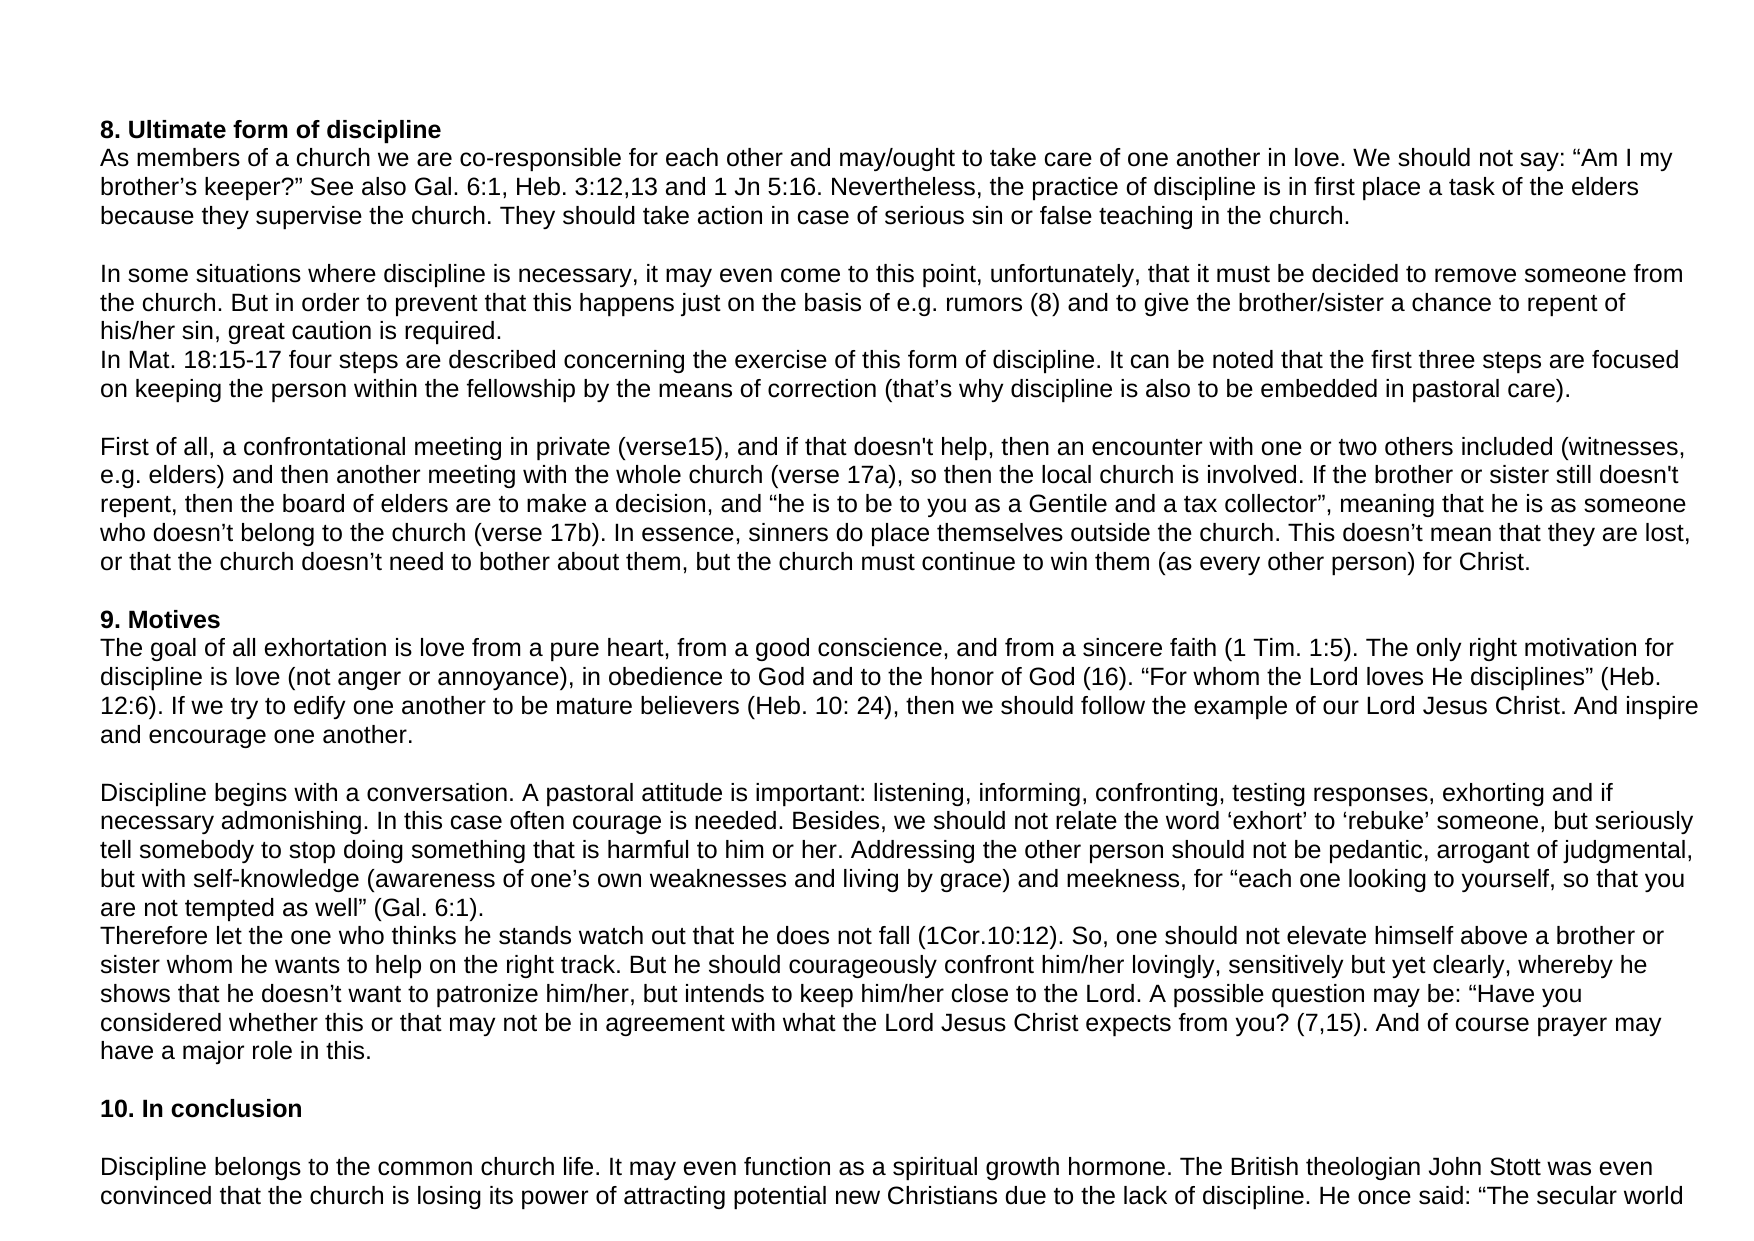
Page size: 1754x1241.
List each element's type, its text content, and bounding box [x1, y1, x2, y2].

text 10. In conclusion [100, 1094, 1708, 1123]
text In some situations where discipline is necessary, it may even come to this point, unfortunately, that it must be decided to remove someone from the church. But in order to prevent that this happens just on the basis of e.g. rumors (8) and to give the brother/sister a chance to repent of his/her sin, great caution is required. In Mat. 18:15-17 four steps are described concerning the exercise of this form of discipline. It can be noted that the first three steps are focused on keeping the person within the fellowship by the means of correction (that’s why discipline is also to be embedded in pastoral care). [100, 259, 1708, 402]
text 9. Motives The goal of all exhortation is love from a pure heart, from a good conscience, and from a sincere faith (1 Tim. 1:5). The only right motivation for discipline is love (not anger or annoyance), in obedience to God and to the honor of God (16). “For whom the Lord loves He disciplines” (Heb. 12:6). If we try to edify one another to be mature believers (Heb. 10: 24), then we should follow the example of our Lord Jesus Christ. And inspire and encourage one another. [100, 604, 1708, 748]
text Discipline begins with a conversation. A pastoral attitude is important: listening, informing, confronting, testing responses, exhorting and if necessary admonishing. In this case often courage is needed. Besides, we should not relate the word ‘exhort’ to ‘rebuke’ someone, but seriously tell somebody to stop doing something that is harmful to him or her. Addressing the other person should not be pedantic, arrogant of judgmental, but with self-knowledge (awareness of one’s own weaknesses and living by grace) and meekness, for “each one looking to yourself, so that you are not tempted as well” (Gal. 6:1). Therefore let the one who thinks he stands watch out that he does not fall (1Cor.10:12). So, one should not elevate himself above a brother or sister whom he wants to help on the right track. But he should courageously confront him/her lovingly, sensitively but yet clearly, whereby he shows that he doesn’t want to patronize him/her, but intends to keep him/her close to the Lord. A possible question may be: “Have you considered whether this or that may not be in agreement with what the Lord Jesus Christ expects from you? (7,15). And of course prayer may have a major role in this. [100, 777, 1708, 1065]
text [100, 1152, 1708, 1209]
text 8. Ultimate form of discipline As members of a church we are co-responsible for each other and may/ought to take care of one another in love. We should not say: “Am I my brother’s keeper?” See also Gal. 6:1, Heb. 3:12,13 and 1 Jn 5:16. Nevertheless, the practice of discipline is in first place a task of the elders because they supervise the church. They should take action in case of serious sin or false teaching in the church. [100, 114, 1708, 229]
text First of all, a confrontational meeting in private (verse15), and if that doesn't help, then an encounter with one or two others included (witnesses, e.g. elders) and then another meeting with the whole church (verse 17a), so then the local church is involved. If the brother or sister still doesn't repent, then the board of elders are to make a decision, and “he is to be to you as a Gentile and a tax collector”, meaning that he is as someone who doesn’t belong to the church (verse 17b). In essence, sinners do place themselves outside the church. This doesn’t mean that they are lost, or that the church doesn’t need to bother about them, but the church must continue to win them (as every other person) for Christ. [100, 432, 1708, 575]
